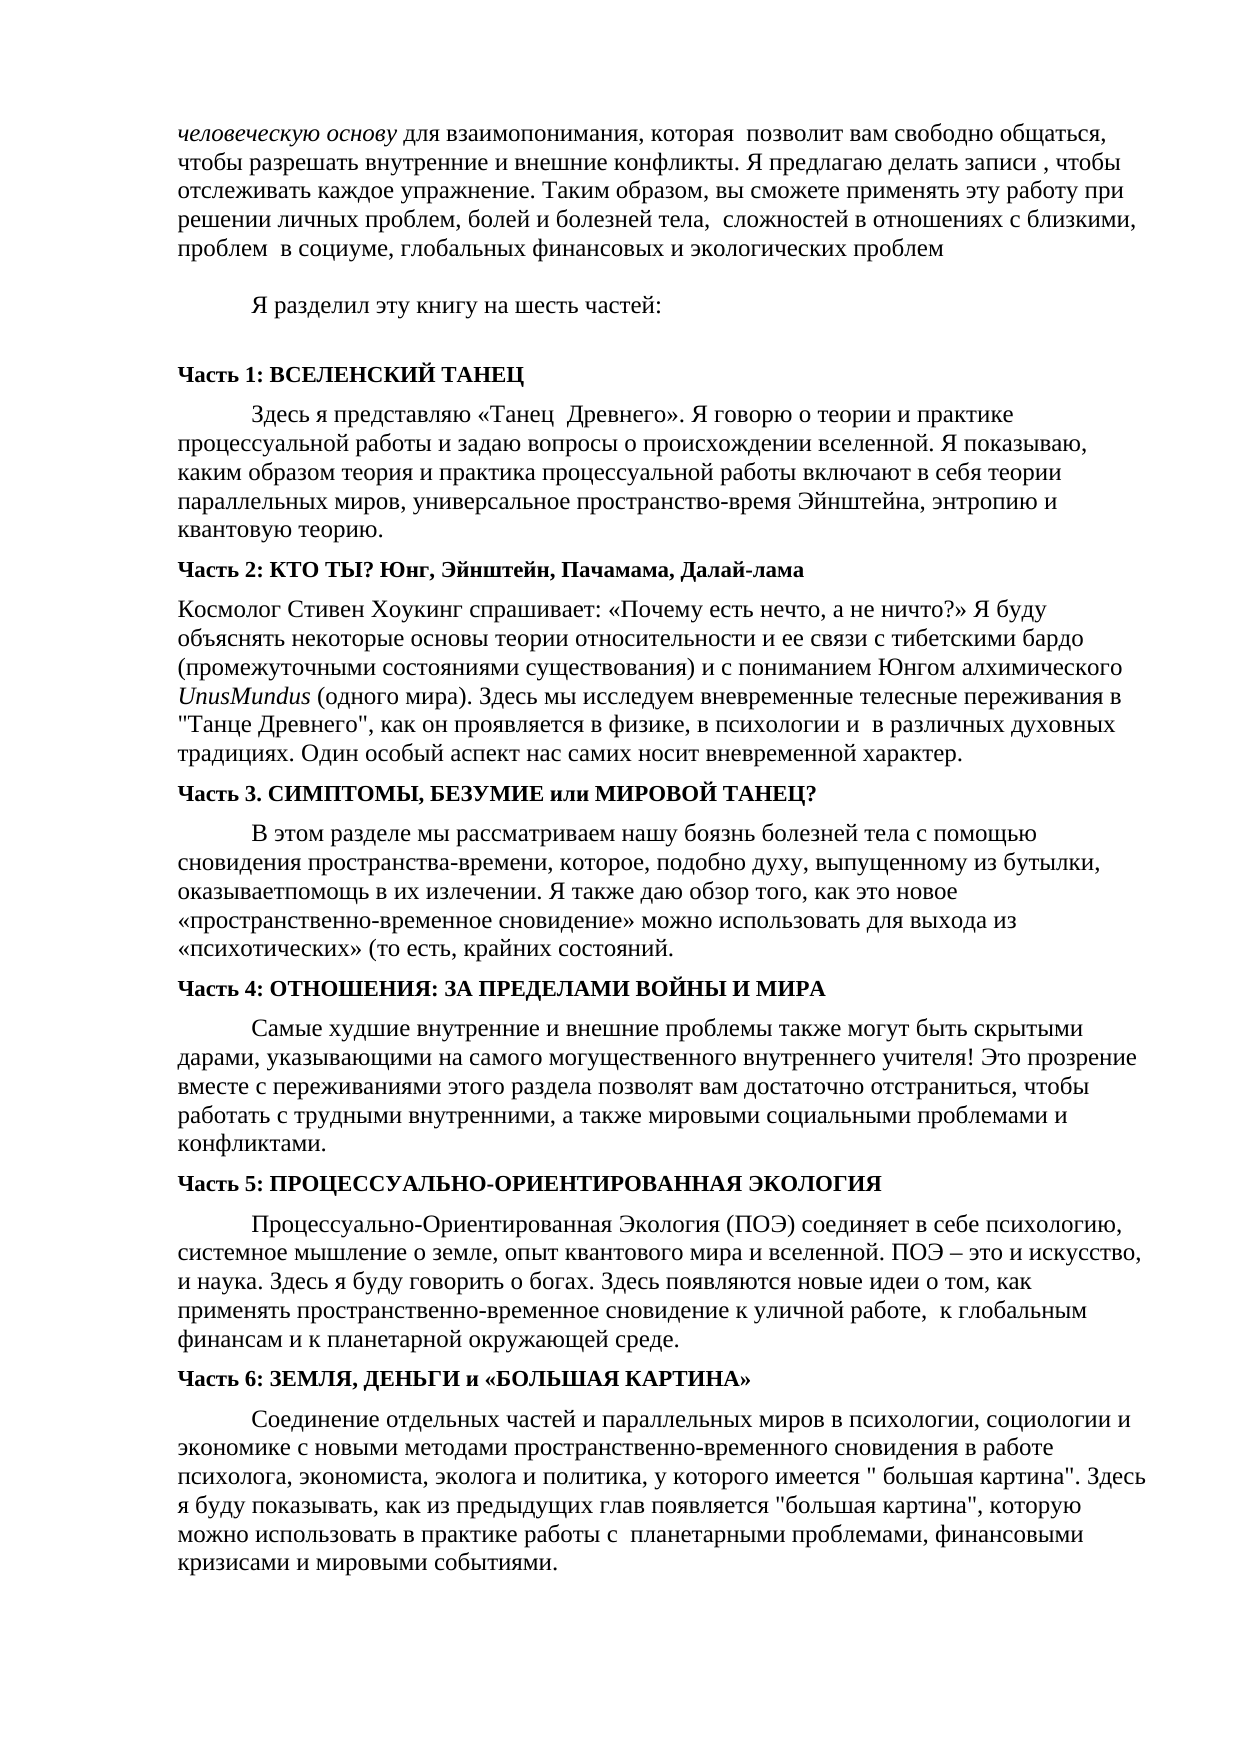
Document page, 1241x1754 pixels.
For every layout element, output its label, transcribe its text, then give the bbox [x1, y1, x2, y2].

subtitle Часть 5: ПРОЦЕССУАЛЬНО-ОРИЕНТИРОВАННАЯ ЭКОЛОГИЯ [177, 1170, 1152, 1196]
text Здесь я представляю «Танец Древнего». Я говорю о теории и практике процессуальной работы и задаю вопросы о происхождении вселенной. Я показываю, каким образом теория и практика процессуальной работы включают в себя теории параллельных миров, универсальное пространство-время Эйнштейна, энтропию и квантовую теорию. [177, 399, 1152, 543]
subtitle Часть 6: ЗЕМЛЯ, ДЕНЬГИ и «БОЛЬШАЯ КАРТИНА» [177, 1365, 1152, 1391]
text В этом разделе мы рассматриваем нашу боязнь болезней тела с помощью сновидения пространства-времени, которое, подобно духу, выпущенному из бутылки, оказываетпомощь в их излечении. Я также даю обзор того, как это новое «пространственно-временное сновидение» можно использовать для выхода из «психотических» (то есть, крайних состояний. [177, 818, 1152, 962]
text Самые худшие внутренние и внешние проблемы также могут быть скрытыми дарами, указывающими на самого могущественного внутреннего учителя! Это прозрение вместе с переживаниями этого раздела позволят вам достаточно отстраниться, чтобы работать с трудными внутренними, а также мировыми социальными проблемами и конфликтами. [177, 1013, 1152, 1157]
subtitle Часть 4: ОТНОШЕНИЯ: ЗА ПРЕДЕЛАМИ ВОЙНЫ И МИРА [177, 975, 1152, 1001]
subtitle Часть 2: КТО ТЫ? Юнг, Эйнштейн, Пачамама, Далай-лама [177, 556, 1152, 582]
text Соединение отдельных частей и параллельных миров в психологии, социологии и экономике с новыми методами пространственно-временного сновидения в работе психолога, экономиста, эколога и политика, у которого имеется " большая картина". Здесь я буду показывать, как из предыдущих глав появляется "большая картина", которую можно использовать в практике работы с планетарными проблемами, финансовыми кризисами и мировыми событиями. [177, 1404, 1152, 1576]
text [177, 118, 1152, 262]
subtitle Часть 1: ВСЕЛЕНСКИЙ ТАНЕЦ [177, 361, 1152, 387]
text Я разделил эту книгу на шесть частей: [177, 291, 1152, 319]
text Процессуально-Ориентированная Экология (ПОЭ) соединяет в себе психологию, системное мышление о земле, опыт квантового мира и вселенной. ПОЭ – это и искусство, и наука. Здесь я буду говорить о богах. Здесь появляются новые идеи о том, как применять пространственно-временное сновидение к уличной работе, к глобальным финансам и к планетарной окружающей среде. [177, 1209, 1152, 1352]
text Космолог Стивен Хоукинг спрашивает: «Почему есть нечто, а не ничто?» Я буду объяснять некоторые основы теории относительности и ее связи с тибетскими бардо (промежуточными состояниями существования) и с пониманием Юнгом алхимического UnusMundus (одного мира). Здесь мы исследуем вневременные телесные переживания в "Танце Древнего", как он проявляется в физике, в психологии и в различных духовных традициях. Один особый аспект нас самих носит вневременной характер. [177, 594, 1152, 767]
subtitle Часть 3. СИМПТОМЫ, БЕЗУМИЕ или МИРОВОЙ ТАНЕЦ? [177, 779, 1152, 806]
